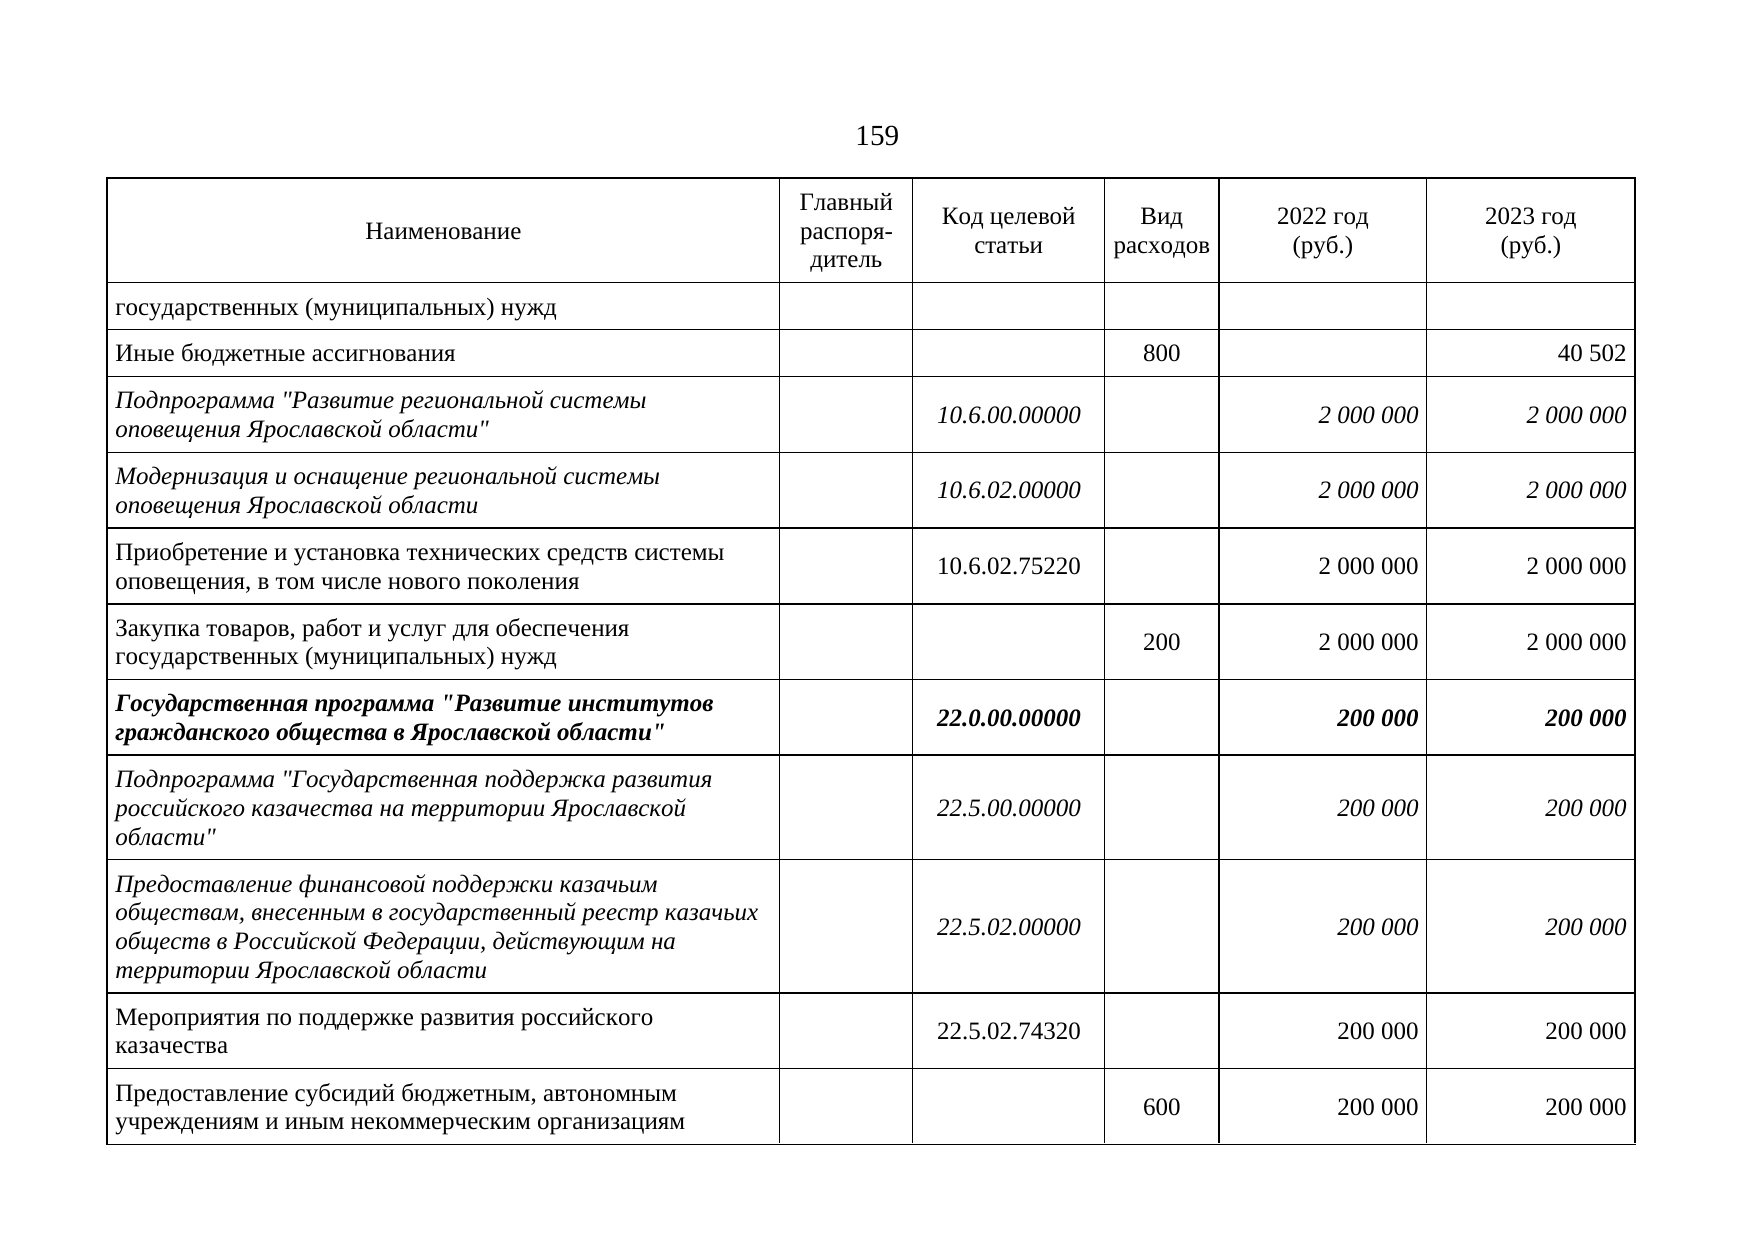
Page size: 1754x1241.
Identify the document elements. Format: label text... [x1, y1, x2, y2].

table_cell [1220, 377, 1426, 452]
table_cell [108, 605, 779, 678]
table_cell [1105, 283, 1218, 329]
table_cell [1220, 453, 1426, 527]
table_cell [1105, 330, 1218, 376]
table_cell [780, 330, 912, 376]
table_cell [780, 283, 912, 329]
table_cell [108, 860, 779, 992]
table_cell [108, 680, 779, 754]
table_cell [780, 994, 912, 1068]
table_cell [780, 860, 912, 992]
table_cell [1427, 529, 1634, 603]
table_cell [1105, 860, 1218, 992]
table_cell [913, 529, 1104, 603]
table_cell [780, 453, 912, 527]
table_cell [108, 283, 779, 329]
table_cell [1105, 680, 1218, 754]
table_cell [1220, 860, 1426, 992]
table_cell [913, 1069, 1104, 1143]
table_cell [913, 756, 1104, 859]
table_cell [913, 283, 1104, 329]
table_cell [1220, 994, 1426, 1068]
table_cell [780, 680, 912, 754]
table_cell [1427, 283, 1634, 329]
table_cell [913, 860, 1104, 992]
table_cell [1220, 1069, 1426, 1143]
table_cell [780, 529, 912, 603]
table_header Главный распоря-дитель [780, 179, 912, 282]
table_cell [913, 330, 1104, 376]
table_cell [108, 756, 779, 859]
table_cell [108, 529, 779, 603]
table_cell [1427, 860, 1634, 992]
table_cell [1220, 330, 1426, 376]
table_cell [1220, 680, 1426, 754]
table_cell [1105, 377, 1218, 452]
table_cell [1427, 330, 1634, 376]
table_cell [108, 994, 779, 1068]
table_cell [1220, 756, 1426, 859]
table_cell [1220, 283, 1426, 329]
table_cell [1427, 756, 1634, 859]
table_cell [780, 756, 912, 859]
table_header Вид расходов [1105, 179, 1218, 282]
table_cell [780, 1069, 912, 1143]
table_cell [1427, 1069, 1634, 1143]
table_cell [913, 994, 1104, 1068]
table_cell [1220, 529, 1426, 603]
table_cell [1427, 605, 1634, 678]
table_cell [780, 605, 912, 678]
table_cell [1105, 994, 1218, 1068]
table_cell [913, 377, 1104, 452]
table_header 2023 год (руб.) [1427, 179, 1634, 282]
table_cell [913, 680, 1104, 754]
table_header 2022 год (руб.) [1220, 179, 1426, 282]
table_header Код целевой статьи [913, 179, 1104, 282]
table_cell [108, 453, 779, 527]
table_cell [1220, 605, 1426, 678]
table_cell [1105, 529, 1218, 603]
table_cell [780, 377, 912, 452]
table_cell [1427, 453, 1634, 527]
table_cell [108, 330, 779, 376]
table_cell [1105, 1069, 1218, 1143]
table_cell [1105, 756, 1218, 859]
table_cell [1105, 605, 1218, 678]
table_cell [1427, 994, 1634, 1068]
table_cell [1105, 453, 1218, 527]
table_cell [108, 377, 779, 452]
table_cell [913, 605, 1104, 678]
table_header Наименование [108, 179, 779, 282]
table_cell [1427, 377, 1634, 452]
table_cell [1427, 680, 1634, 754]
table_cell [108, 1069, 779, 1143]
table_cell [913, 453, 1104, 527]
